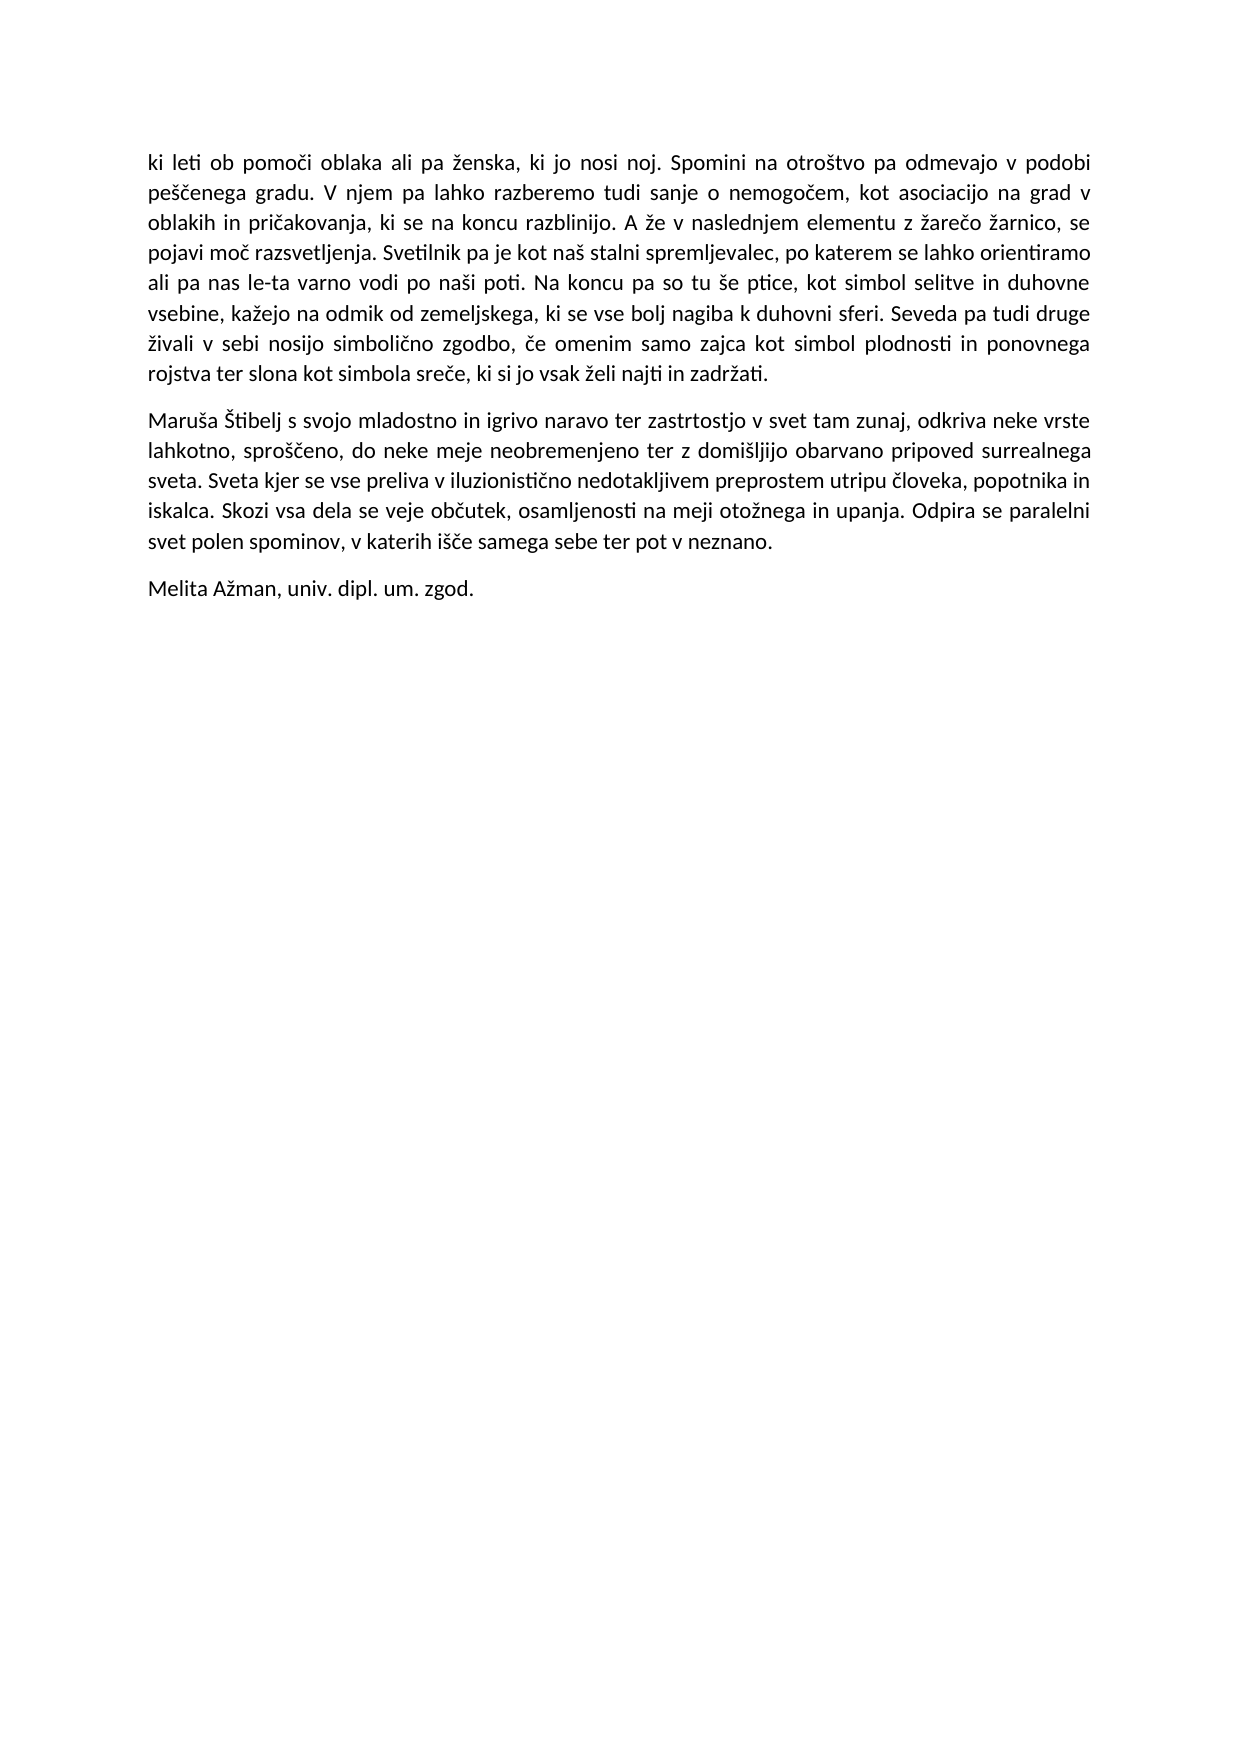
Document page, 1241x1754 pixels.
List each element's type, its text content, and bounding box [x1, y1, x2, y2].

text Melita Ažman, univ. dipl. um. zgod. [148, 574, 1093, 602]
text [148, 148, 1093, 387]
text Maruša Štibelj s svojo mladostno in igrivo naravo ter zastrtostjo v svet tam zunaj, odkriva neke vrste lahkotno, sproščeno, do neke meje neobremenjeno ter z domišljijo obarvano pripoved surrealnega sveta. Sveta kjer se vse preliva v iluzionistično nedotakljivem preprostem utripu človeka, popotnika in iskalca. Skozi vsa dela se veje občutek, osamljenosti na meji otožnega in upanja. Odpira se paralelni svet polen spominov, v katerih išče samega sebe ter pot v neznano. [148, 406, 1093, 555]
